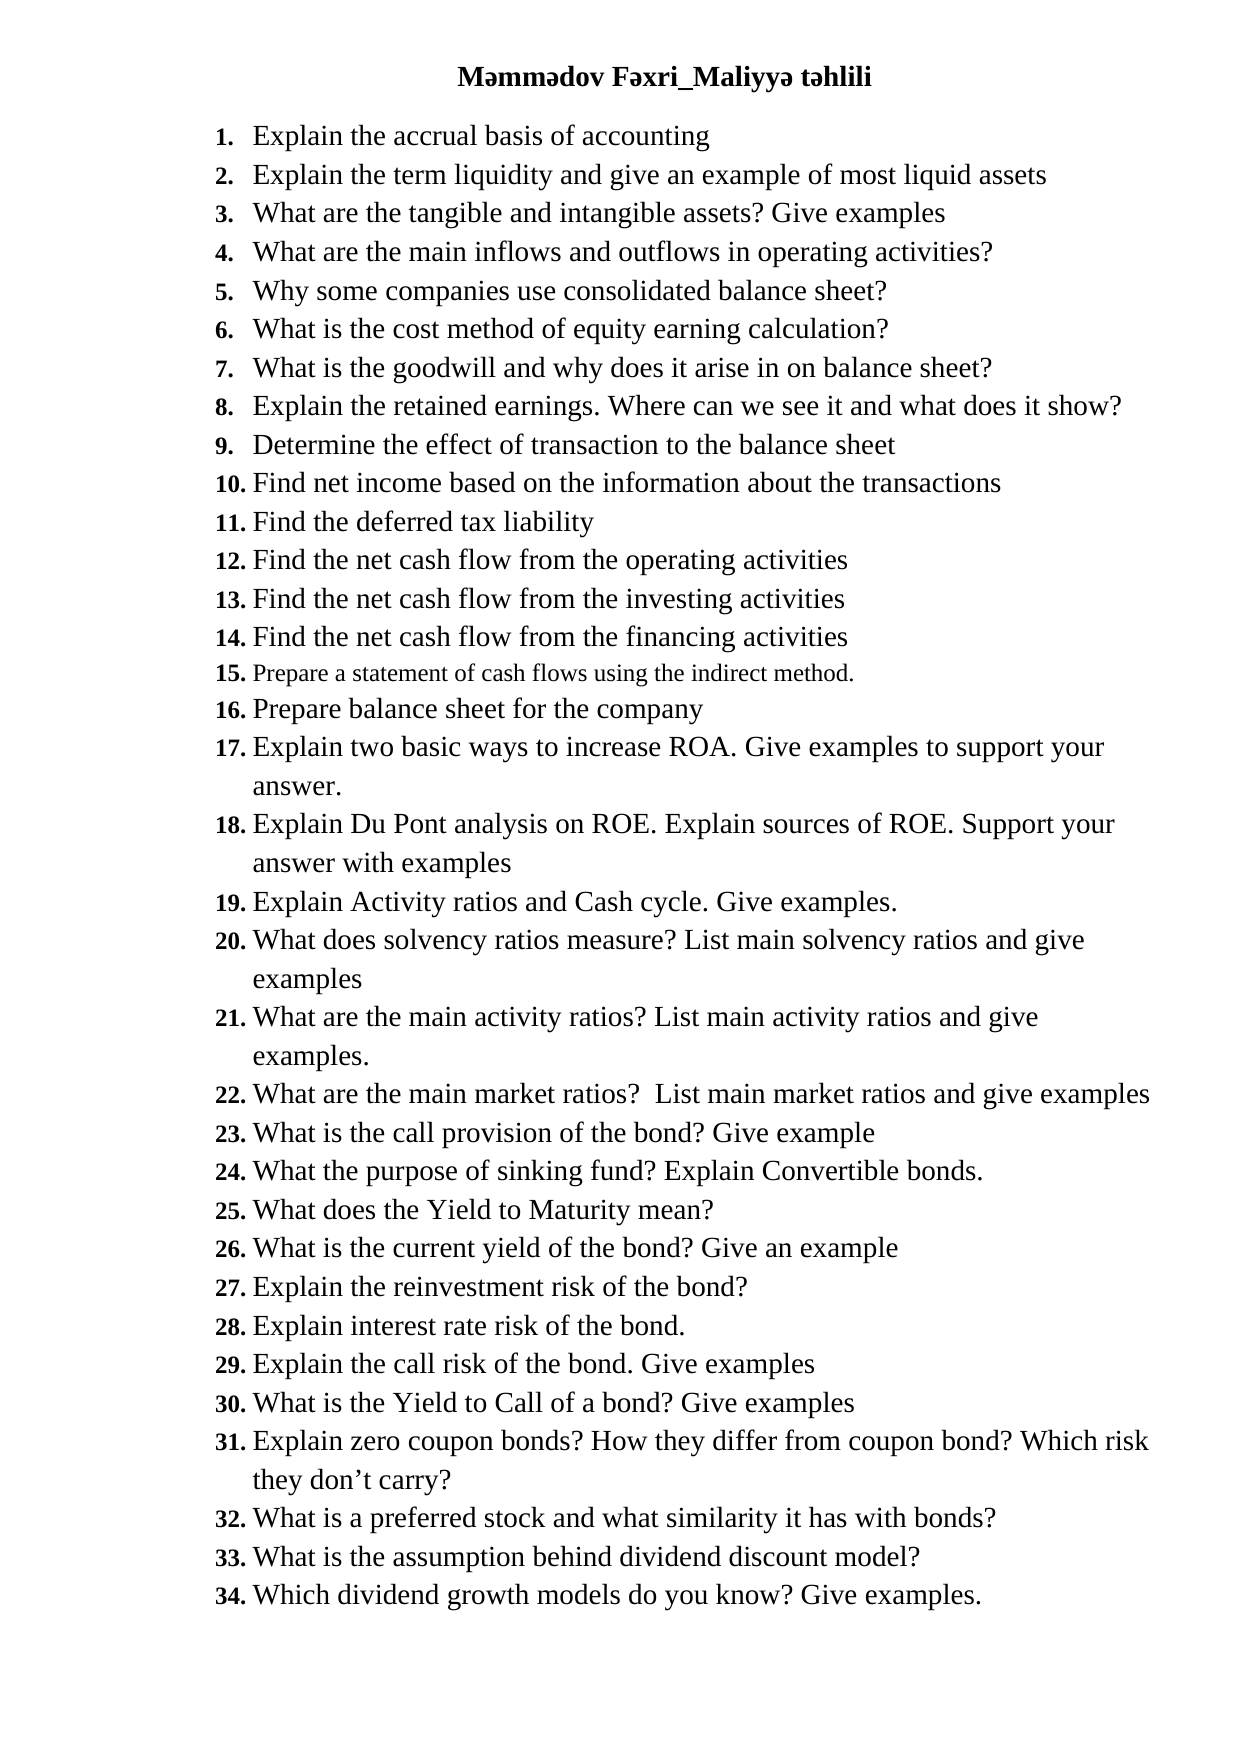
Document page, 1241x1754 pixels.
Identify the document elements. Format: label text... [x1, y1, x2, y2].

list Find the net cash flow from the financing activities [215, 619, 1152, 653]
list What is a preferred stock and what similarity it has with bonds? [215, 1500, 1152, 1534]
list Find the net cash flow from the operating activities [215, 542, 1152, 576]
list What are the tangible and intangible assets? Give examples [215, 196, 1152, 229]
list Explain interest rate risk of the bond. [215, 1308, 1152, 1341]
list Explain two basic ways to increase ROA. Give examples to support your answer. [215, 729, 1152, 802]
list Explain the retained earnings. Where can we see it and what does it show? [215, 388, 1152, 422]
list What is the assumption behind dividend discount model? [215, 1539, 1152, 1572]
list Find net income based on the information about the transactions [215, 465, 1152, 499]
list Prepare balance sheet for the company [215, 691, 1152, 724]
list What are the main market ratios? List main market ratios and give examples [215, 1076, 1152, 1110]
list Explain the accrual basis of accounting [215, 118, 1152, 152]
list Explain Activity ratios and Cash cycle. Give examples. [215, 884, 1152, 917]
list What is the call provision of the bond? Give example [215, 1115, 1152, 1148]
list Explain the reinvestment risk of the bond? [215, 1269, 1152, 1303]
list Explain Du Pont analysis on ROE. Explain sources of ROE. Support your answer with examples [215, 807, 1152, 879]
list Explain the call risk of the bond. Give examples [215, 1346, 1152, 1380]
list What is the goodwill and why does it arise in on balance sheet? [215, 350, 1152, 383]
list What are the main inflows and outflows in operating activities? [215, 234, 1152, 268]
list Find the net cash flow from the investing activities [215, 581, 1152, 614]
list What the purpose of sinking fund? Explain Convertible bonds. [215, 1153, 1152, 1187]
list Why some companies use consolidated balance sheet? [215, 273, 1152, 306]
list What is the current yield of the bond? Give an example [215, 1231, 1152, 1264]
list Prepare a statement of cash flows using the indirect method. [215, 658, 1152, 687]
list What is the cost method of equity earning calculation? [215, 311, 1152, 345]
text Məmmədov Fəxri_Maliyyə təhlili [177, 59, 1152, 93]
list What does the Yield to Maturity mean? [215, 1192, 1152, 1226]
list Explain zero coupon bonds? How they differ from coupon bond? Which risk they don’t carry? [215, 1423, 1152, 1495]
list Determine the effect of transaction to the balance sheet [215, 427, 1152, 460]
list Which dividend growth models do you know? Give examples. [215, 1577, 1152, 1611]
list What does solvency ratios measure? List main solvency ratios and give examples [215, 922, 1152, 994]
list What is the Yield to Call of a bond? Give examples [215, 1385, 1152, 1418]
list Explain the term liquidity and give an example of most liquid assets [215, 157, 1152, 191]
list Find the deferred tax liability [215, 504, 1152, 537]
list What are the main activity ratios? List main activity ratios and give examples. [215, 999, 1152, 1071]
